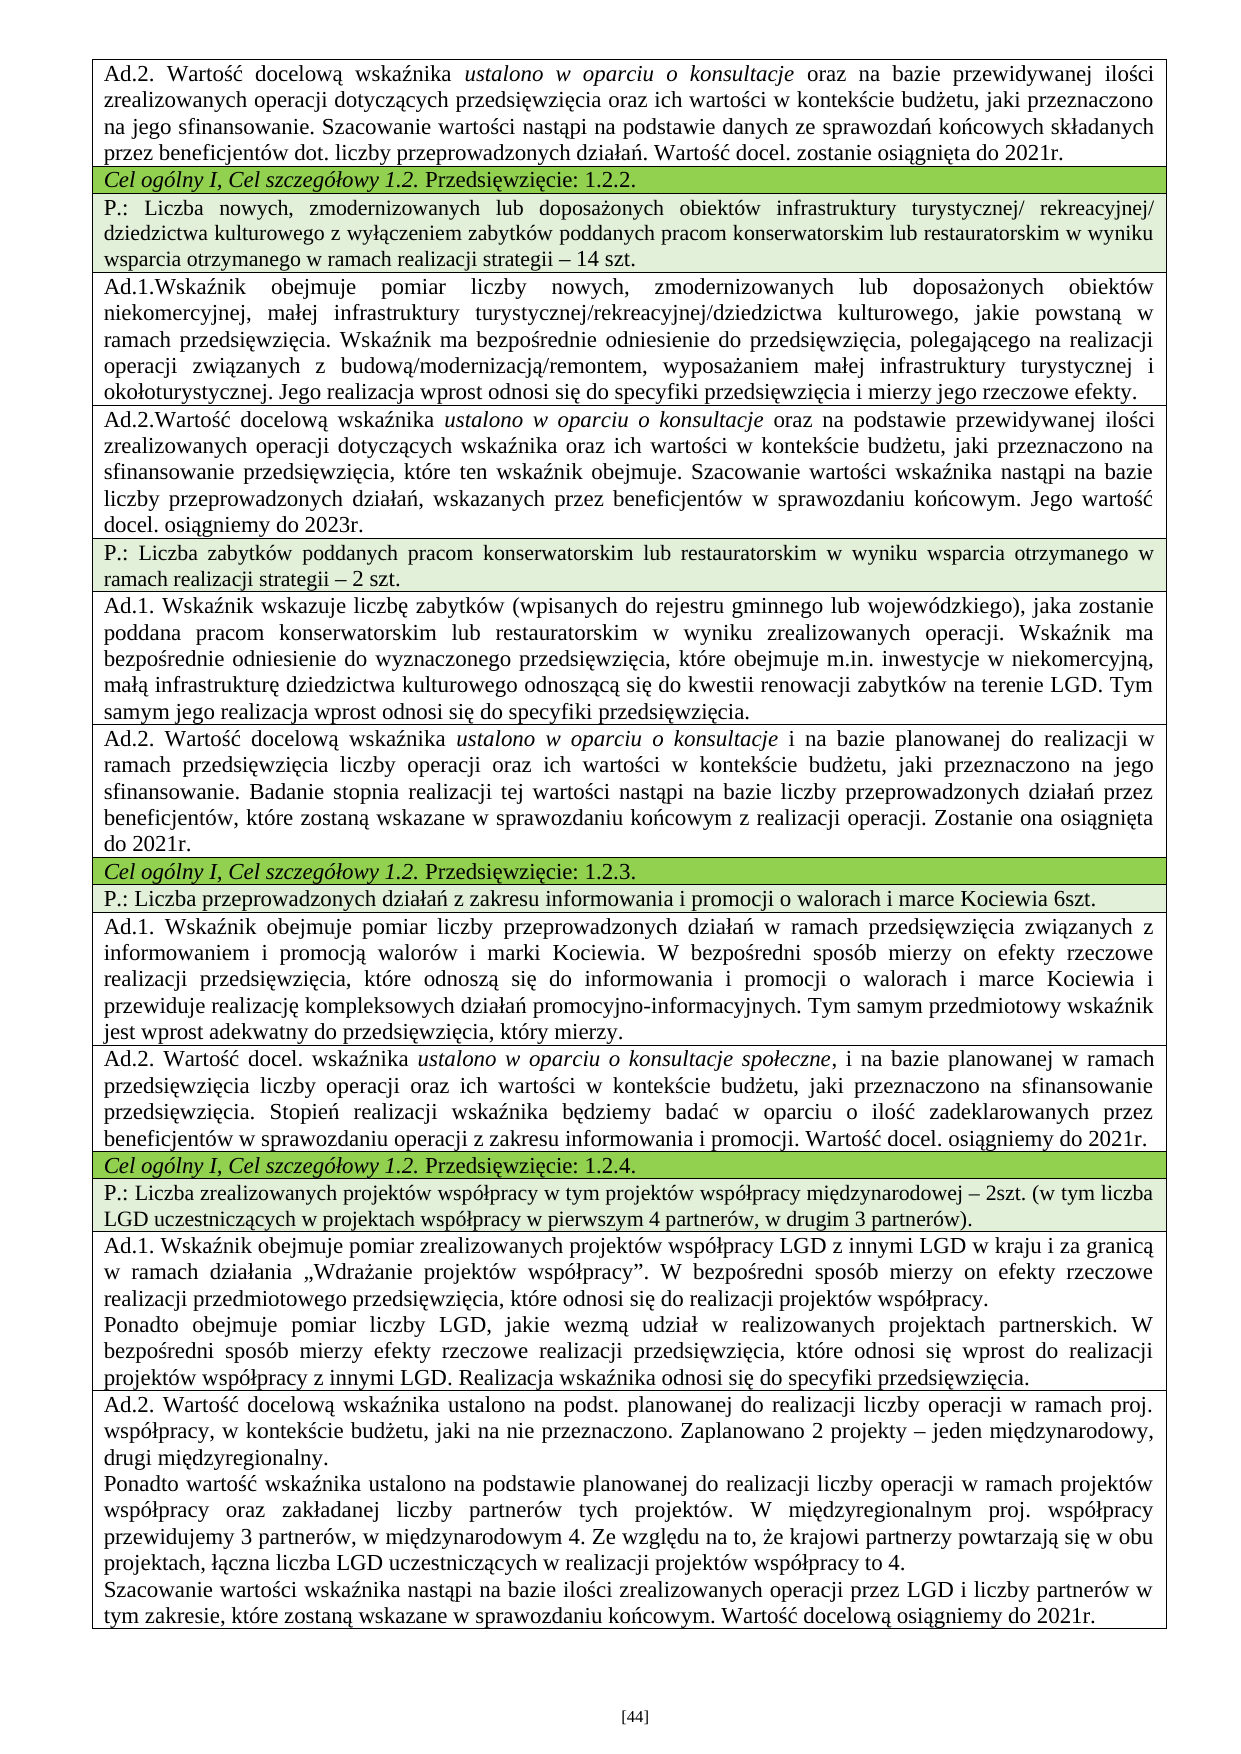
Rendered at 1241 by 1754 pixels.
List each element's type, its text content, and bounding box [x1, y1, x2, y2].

table_cell Ad.2. Wartość docel. wskaźnika ustalono w oparciu o konsultacje społeczne, i na bazie planowanej w ramach przedsięwzięcia liczby operacji oraz ich wartości w kontekście budżetu, jaki przeznaczono na sfinansowanie przedsięwzięcia. Stopień realizacji wskaźnika będziemy badać w oparciu o ilość zadeklarowanych przez beneficjentów w sprawozdaniu operacji z zakresu informowania i promocji. Wartość docel. osiągniemy do 2021r. [93, 1046, 1166, 1151]
table_cell P.: Liczba zrealizowanych projektów współpracy w tym projektów współpracy międzynarodowej – 2szt. (w tym liczba LGD uczestniczących w projektach współpracy w pierwszym 4 partnerów, w drugim 3 partnerów). [93, 1179, 1166, 1231]
table_cell Ad.1. Wskaźnik obejmuje pomiar liczby przeprowadzonych działań w ramach przedsięwzięcia związanych z informowaniem i promocją walorów i marki Kociewia. W bezpośredni sposób mierzy on efekty rzeczowe realizacji przedsięwzięcia, które odnoszą się do informowania i promocji o walorach i marce Kociewia i przewiduje realizację kompleksowych działań promocyjno-informacyjnych. Tym samym przedmiotowy wskaźnik jest wprost adekwatny do przedsięwzięcia, który mierzy. [93, 913, 1166, 1044]
table_cell P.: Liczba zabytków poddanych pracom konserwatorskim lub restauratorskim w wyniku wsparcia otrzymanego w ramach realizacji strategii – 2 szt. [93, 539, 1166, 591]
table_cell Cel ogólny I, Cel szczegółowy 1.2. Przedsięwzięcie: 1.2.4. [93, 1152, 1166, 1178]
table_cell Ad.2. Wartość docelową wskaźnika ustalono na podst. planowanej do realizacji liczby operacji w ramach proj. współpracy, w kontekście budżetu, jaki na nie przeznaczono. Zaplanowano 2 projekty – jeden międzynarodowy, drugi międzyregionalny. Ponadto wartość wskaźnika ustalono na podstawie planowanej do realizacji liczby operacji w ramach projektów współpracy oraz zakładanej liczby partnerów tych projektów. W międzyregionalnym proj. współpracy przewidujemy 3 partnerów, w międzynarodowym 4. Ze względu na to, że krajowi partnerzy powtarzają się w obu projektach, łączna liczba LGD uczestniczących w realizacji projektów współpracy to 4. Szacowanie wartości wskaźnika nastąpi na bazie ilości zrealizowanych operacji przez LGD i liczby partnerów w tym zakresie, które zostaną wskazane w sprawozdaniu końcowym. Wartość docelową osiągniemy do 2021r. [93, 1391, 1166, 1628]
table_cell P.: Liczba przeprowadzonych działań z zakresu informowania i promocji o walorach i marce Kociewia 6szt. [93, 885, 1166, 912]
table_cell Cel ogólny I, Cel szczegółowy 1.2. Przedsięwzięcie: 1.2.3. [93, 858, 1166, 884]
table_cell Ad.1. Wskaźnik wskazuje liczbę zabytków (wpisanych do rejestru gminnego lub wojewódzkiego), jaka zostanie poddana pracom konserwatorskim lub restauratorskim w wyniku zrealizowanych operacji. Wskaźnik ma bezpośrednie odniesienie do wyznaczonego przedsięwzięcia, które obejmuje m.in. inwestycje w niekomercyjną, małą infrastrukturę dziedzictwa kulturowego odnoszącą się do kwestii renowacji zabytków na terenie LGD. Tym samym jego realizacja wprost odnosi się do specyfiki przedsięwzięcia. [93, 592, 1166, 724]
table_cell Ad.2. Wartość docelową wskaźnika ustalono w oparciu o konsultacje i na bazie planowanej do realizacji w ramach przedsięwzięcia liczby operacji oraz ich wartości w kontekście budżetu, jaki przeznaczono na jego sfinansowanie. Badanie stopnia realizacji tej wartości nastąpi na bazie liczby przeprowadzonych działań przez beneficjentów, które zostaną wskazane w sprawozdaniu końcowym z realizacji operacji. Zostanie ona osiągnięta do 2021r. [93, 725, 1166, 857]
table_cell Ad.2. Wartość docelową wskaźnika ustalono w oparciu o konsultacje oraz na bazie przewidywanej ilości zrealizowanych operacji dotyczących przedsięwzięcia oraz ich wartości w kontekście budżetu, jaki przeznaczono na jego sfinansowanie. Szacowanie wartości nastąpi na podstawie danych ze sprawozdań końcowych składanych przez beneficjentów dot. liczby przeprowadzonych działań. Wartość docel. zostanie osiągnięta do 2021r. [93, 60, 1166, 166]
table_cell Ad.1.Wskaźnik obejmuje pomiar liczby nowych, zmodernizowanych lub doposażonych obiektów niekomercyjnej, małej infrastruktury turystycznej/rekreacyjnej/dziedzictwa kulturowego, jakie powstaną w ramach przedsięwzięcia. Wskaźnik ma bezpośrednie odniesienie do przedsięwzięcia, polegającego na realizacji operacji związanych z budową/modernizacją/remontem, wyposażaniem małej infrastruktury turystycznej i okołoturystycznej. Jego realizacja wprost odnosi się do specyfiki przedsięwzięcia i mierzy jego rzeczowe efekty. [93, 273, 1166, 405]
table_cell P.: Liczba nowych, zmodernizowanych lub doposażonych obiektów infrastruktury turystycznej/ rekreacyjnej/ dziedzictwa kulturowego z wyłączeniem zabytków poddanych pracom konserwatorskim lub restauratorskim w wyniku wsparcia otrzymanego w ramach realizacji strategii – 14 szt. [93, 194, 1166, 272]
table_cell Ad.2.Wartość docelową wskaźnika ustalono w oparciu o konsultacje oraz na podstawie przewidywanej ilości zrealizowanych operacji dotyczących wskaźnika oraz ich wartości w kontekście budżetu, jaki przeznaczono na sfinansowanie przedsięwzięcia, które ten wskaźnik obejmuje. Szacowanie wartości wskaźnika nastąpi na bazie liczby przeprowadzonych działań, wskazanych przez beneficjentów w sprawozdaniu końcowym. Jego wartość docel. osiągniemy do 2023r. [93, 406, 1166, 537]
table_cell Ad.1. Wskaźnik obejmuje pomiar zrealizowanych projektów współpracy LGD z innymi LGD w kraju i za granicą w ramach działania „Wdrażanie projektów współpracy”. W bezpośredni sposób mierzy on efekty rzeczowe realizacji przedmiotowego przedsięwzięcia, które odnosi się do realizacji projektów współpracy. Ponadto obejmuje pomiar liczby LGD, jakie wezmą udział w realizowanych projektach partnerskich. W bezpośredni sposób mierzy efekty rzeczowe realizacji przedsięwzięcia, które odnosi się wprost do realizacji projektów współpracy z innymi LGD. Realizacja wskaźnika odnosi się do specyfiki przedsięwzięcia. [93, 1232, 1166, 1390]
table_cell Cel ogólny I, Cel szczegółowy 1.2. Przedsięwzięcie: 1.2.2. [93, 167, 1166, 193]
